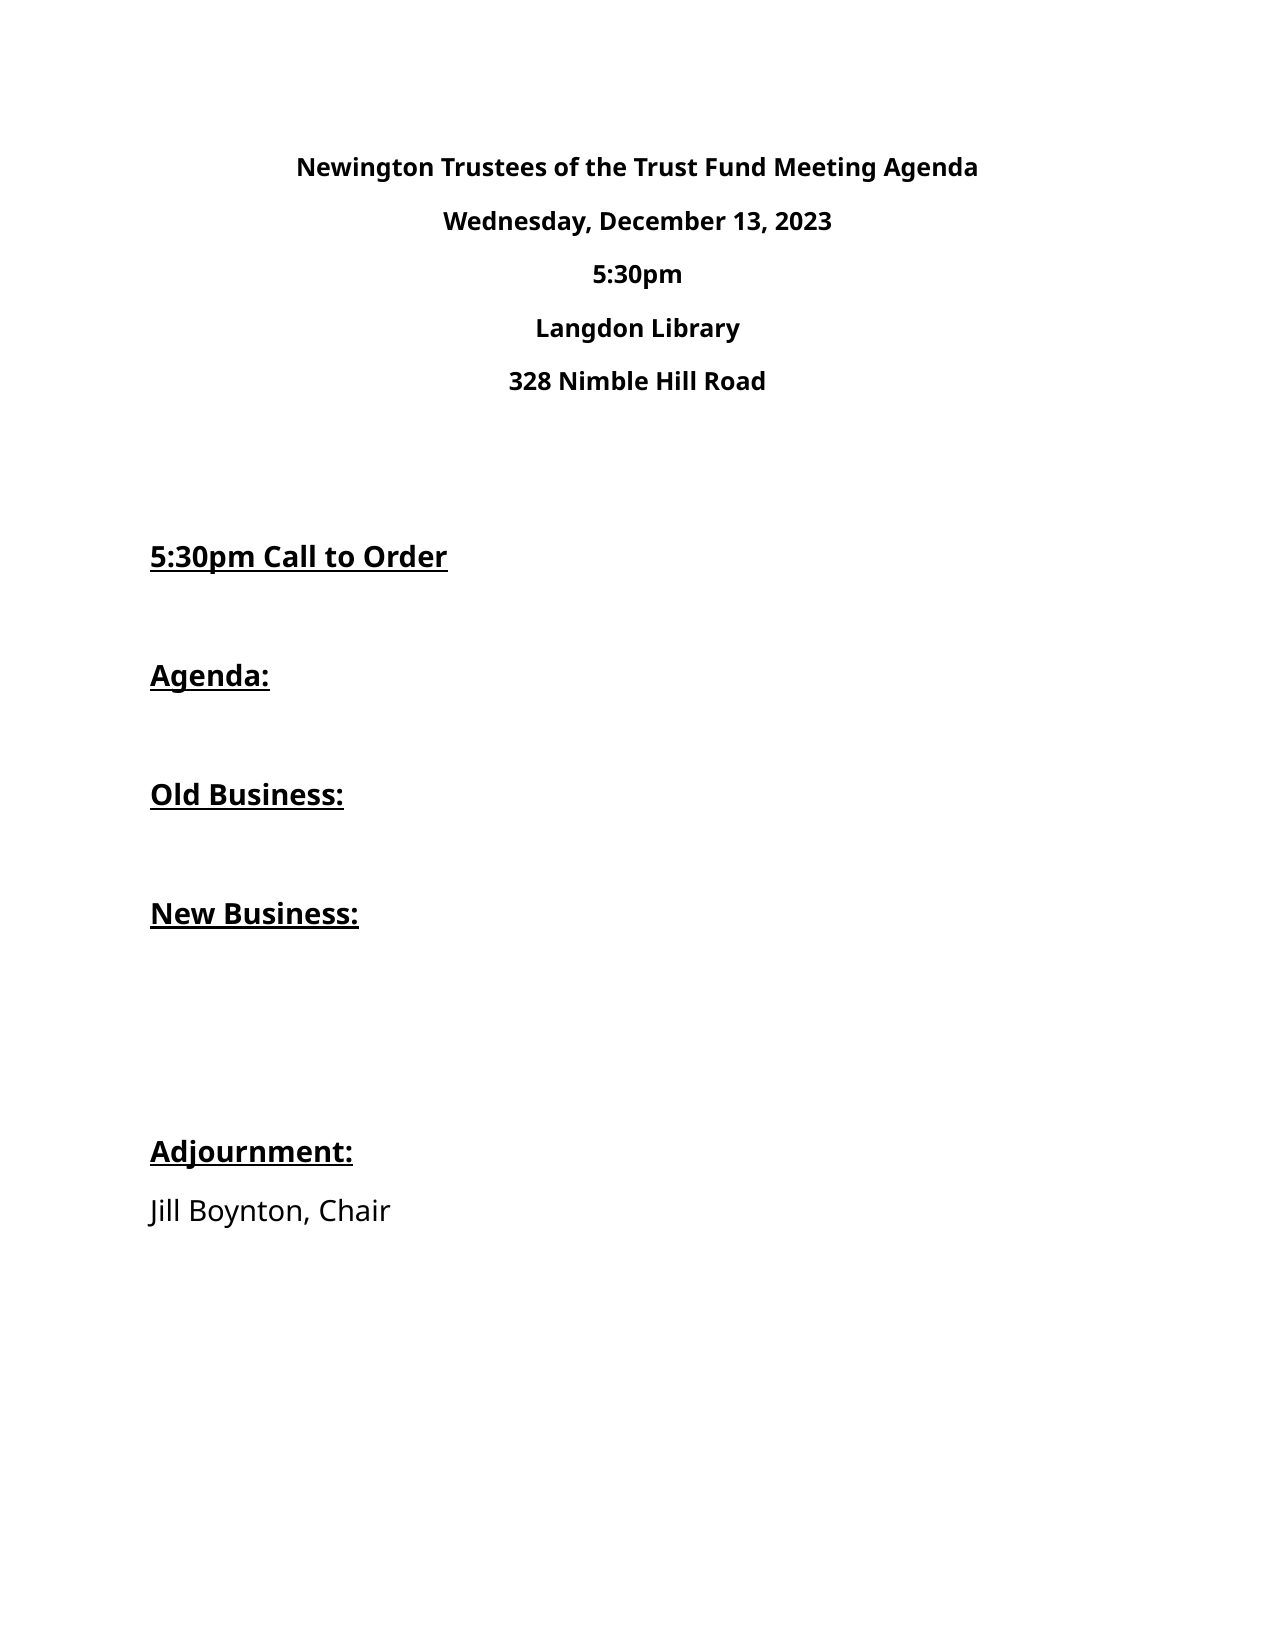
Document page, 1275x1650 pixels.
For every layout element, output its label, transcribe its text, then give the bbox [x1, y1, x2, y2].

text 5:30pm [150, 257, 1125, 291]
text Jill Boynton, Chair [150, 1190, 1125, 1230]
text New Business: [150, 893, 1125, 933]
text Wednesday, December 13, 2023 [150, 203, 1125, 237]
text Adjournment: [150, 1131, 1125, 1171]
text Langdon Library [150, 310, 1125, 344]
text 5:30pm Call to Order [150, 536, 1125, 576]
text Newington Trustees of the Trust Fund Meeting Agenda [150, 150, 1125, 184]
text Agenda: [150, 655, 1125, 695]
text Old Business: [150, 774, 1125, 814]
text 328 Nimble Hill Road [150, 364, 1125, 398]
